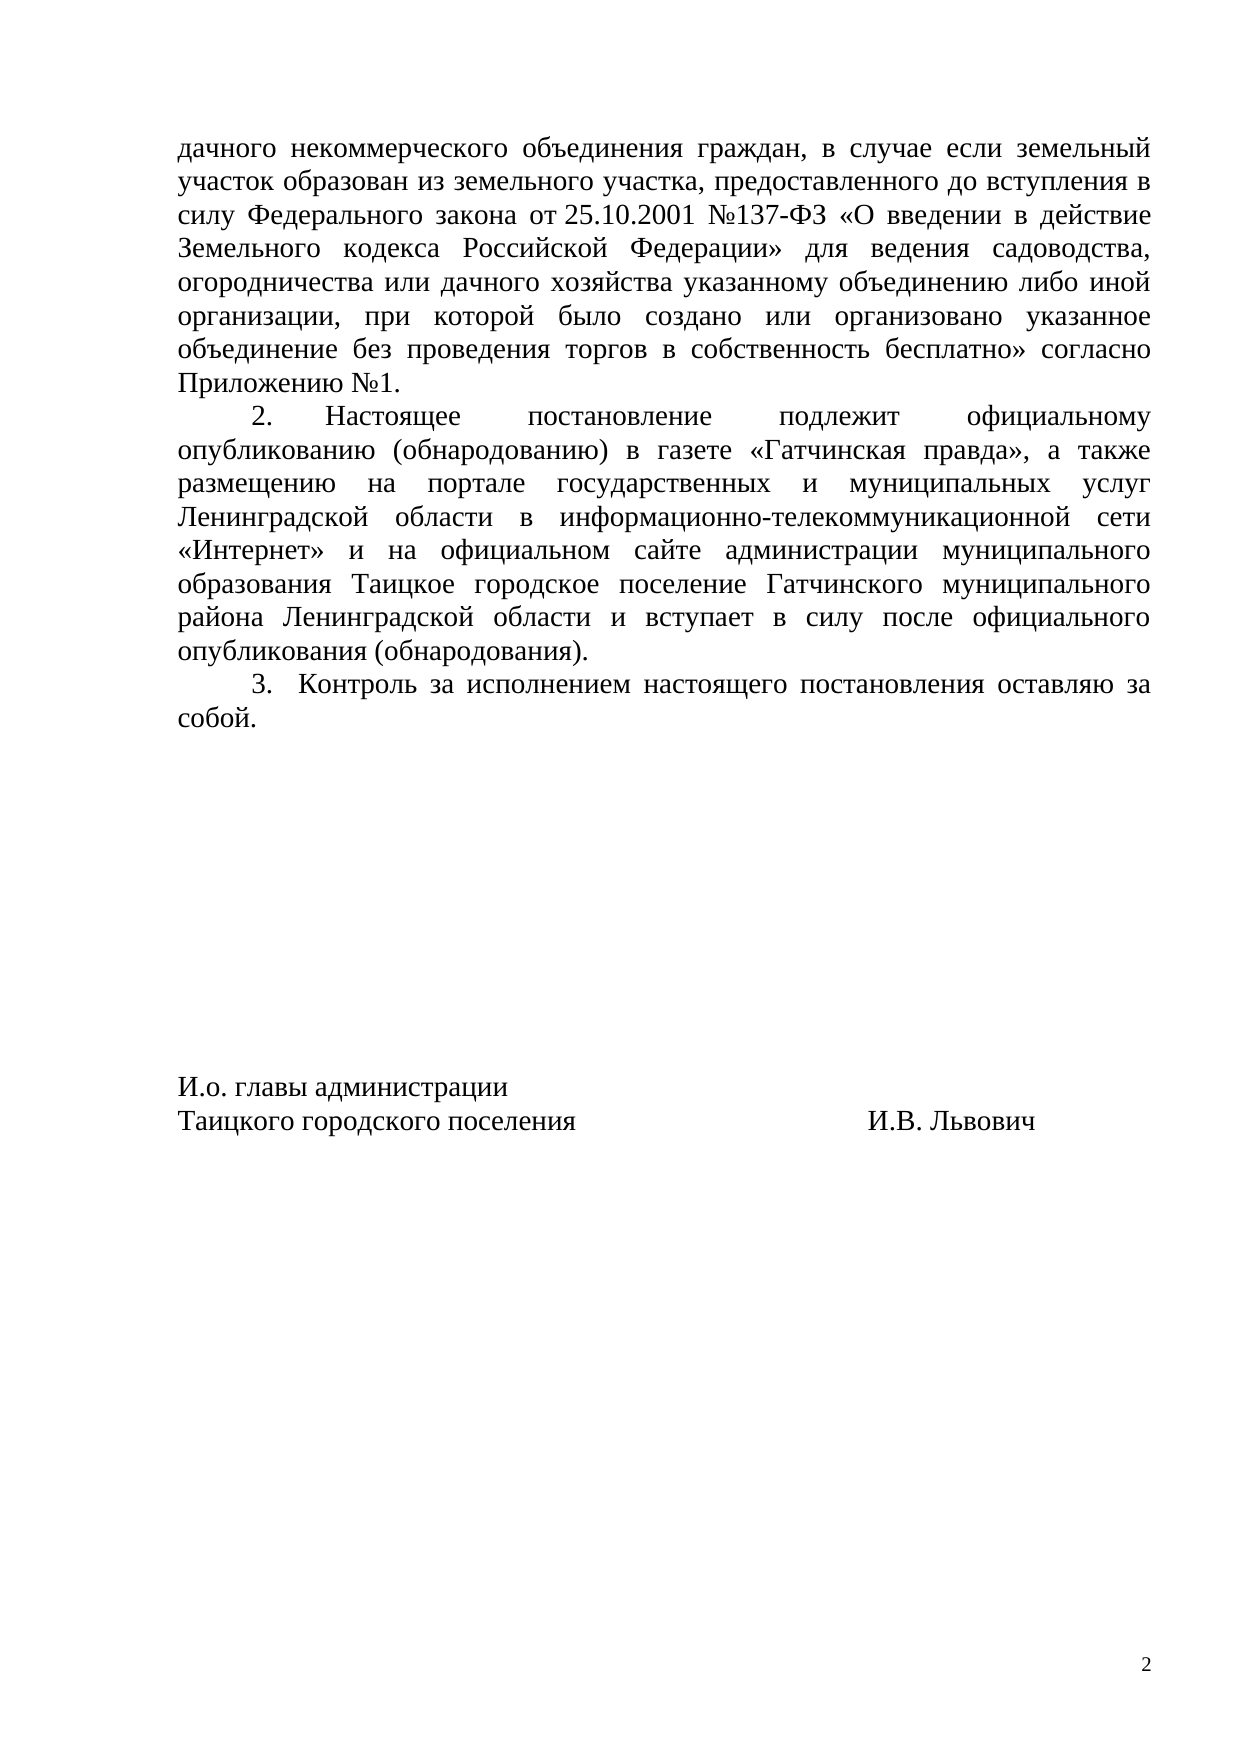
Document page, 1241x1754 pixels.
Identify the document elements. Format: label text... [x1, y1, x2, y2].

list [177, 130, 1152, 398]
text 2. Настоящее постановление подлежит официальному опубликованию (обнародованию) в газете «Гатчинская правда», а также размещению на портале государственных и муниципальных услуг Ленинградской области в информационно-телекоммуникационной сети «Интернет» и на официальном сайте администрации муниципального образования Таицкое городское поселение Гатчинского муниципального района Ленинградской области и вступает в силу после официального опубликования (обнародования). [177, 398, 1152, 667]
text Таицкого городского поселения И.В. Львович [177, 1103, 1152, 1136]
text И.о. главы администрации [177, 1069, 1152, 1103]
text 3. Контроль за исполнением настоящего постановления оставляю за собой. [177, 667, 1152, 734]
